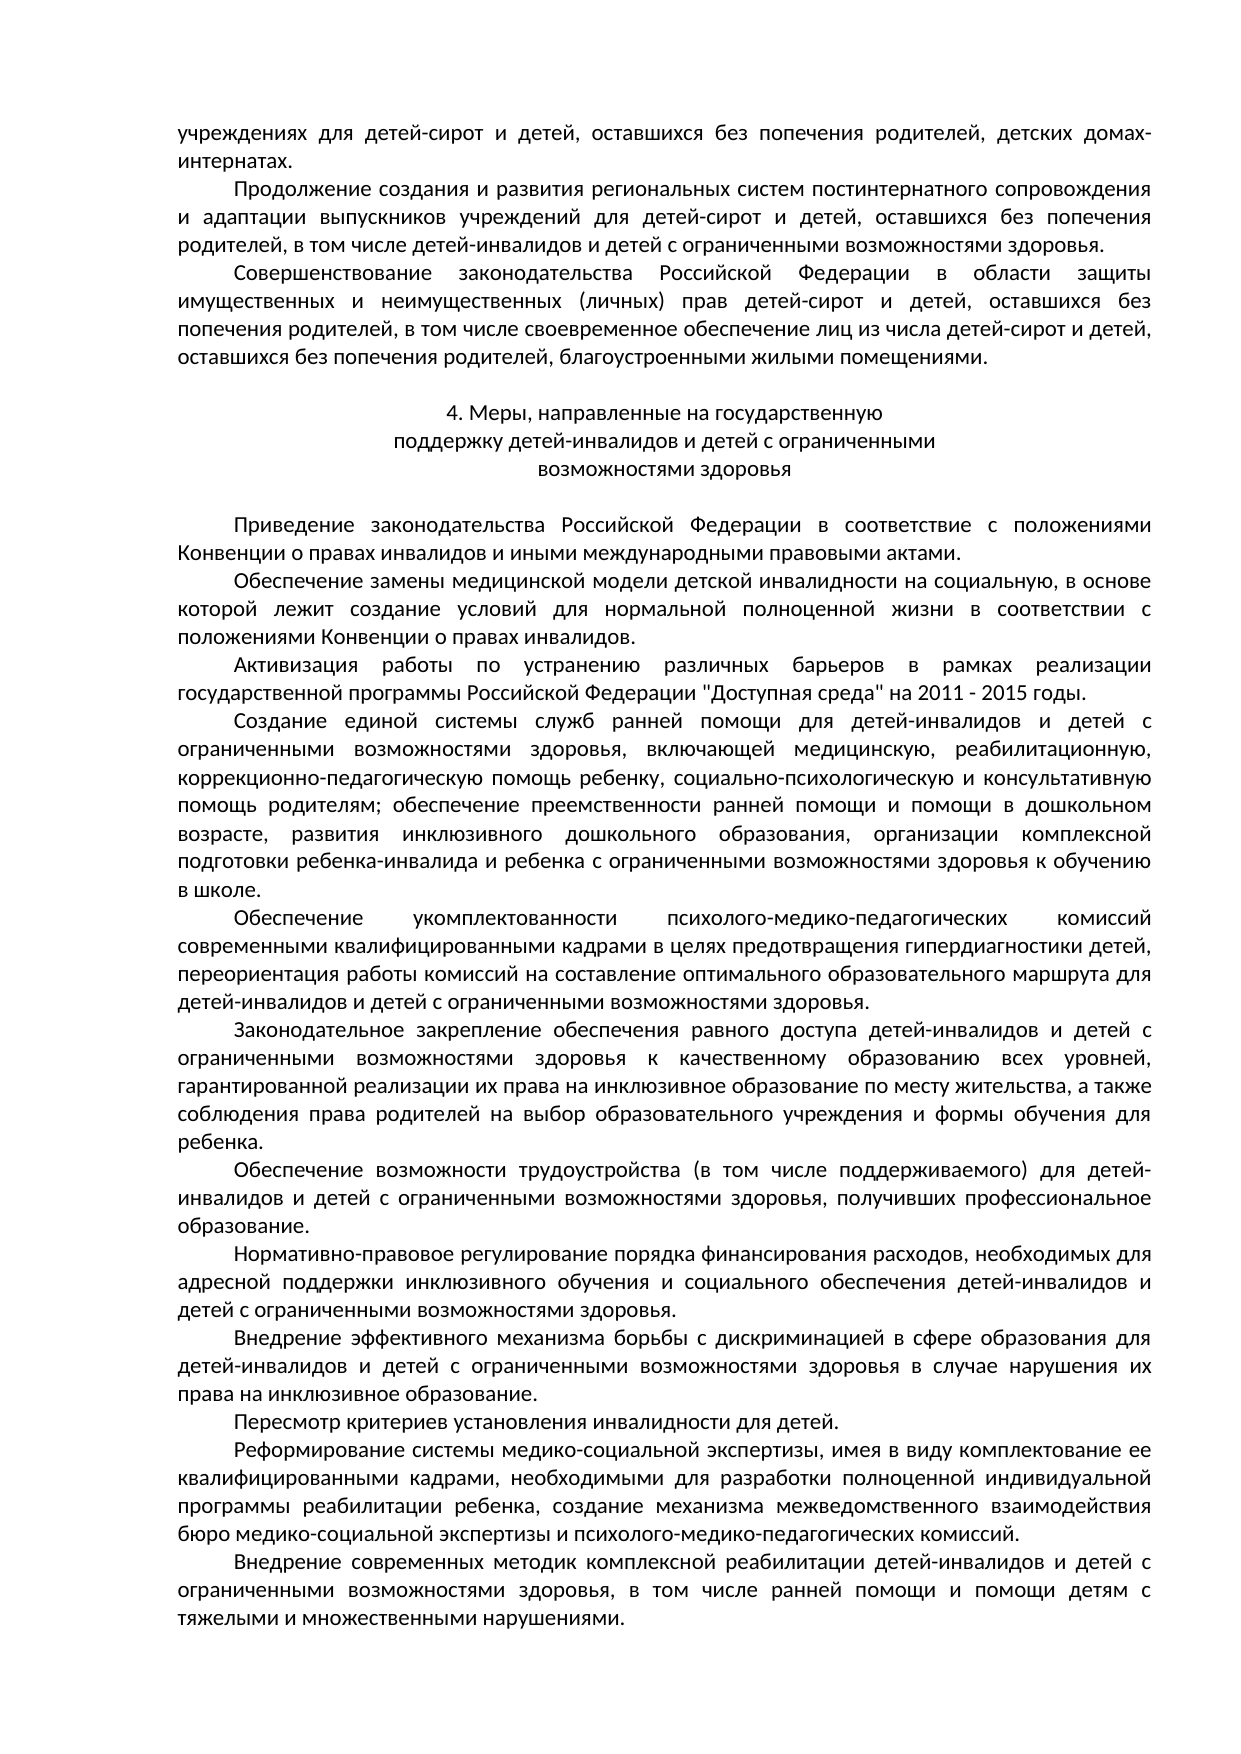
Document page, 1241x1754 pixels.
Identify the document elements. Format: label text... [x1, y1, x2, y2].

text Законодательное закрепление обеспечения равного доступа детей-инвалидов и детей с ограниченными возможностями здоровья к качественному образованию всех уровней, гарантированной реализации их права на инклюзивное образование по месту жительства, а также соблюдения права родителей на выбор образовательного учреждения и формы обучения для ребенка. [177, 1015, 1152, 1155]
text Нормативно-правовое регулирование порядка финансирования расходов, необходимых для адресной поддержки инклюзивного обучения и социального обеспечения детей-инвалидов и детей с ограниченными возможностями здоровья. [177, 1239, 1152, 1323]
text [177, 118, 1152, 174]
text Обеспечение замены медицинской модели детской инвалидности на социальную, в основе которой лежит создание условий для нормальной полноценной жизни в соответствии с положениями Конвенции о правах инвалидов. [177, 566, 1152, 651]
text Внедрение эффективного механизма борьбы с дискриминацией в сфере образования для детей-инвалидов и детей с ограниченными возможностями здоровья в случае нарушения их права на инклюзивное образование. [177, 1323, 1152, 1407]
text Реформирование системы медико-социальной экспертизы, имея в виду комплектование ее квалифицированными кадрами, необходимыми для разработки полноценной индивидуальной программы реабилитации ребенка, создание механизма межведомственного взаимодействия бюро медико-социальной экспертизы и психолого-медико-педагогических комиссий. [177, 1435, 1152, 1547]
text Внедрение современных методик комплексной реабилитации детей-инвалидов и детей с ограниченными возможностями здоровья, в том числе ранней помощи и помощи детям с тяжелыми и множественными нарушениями. [177, 1547, 1152, 1631]
text Пересмотр критериев установления инвалидности для детей. [177, 1407, 1152, 1435]
text Обеспечение возможности трудоустройства (в том числе поддерживаемого) для детей-инвалидов и детей с ограниченными возможностями здоровья, получивших профессиональное образование. [177, 1155, 1152, 1239]
text возможностями здоровья [177, 454, 1152, 482]
text 4. Меры, направленные на государственную [177, 398, 1152, 426]
text Активизация работы по устранению различных барьеров в рамках реализации государственной программы Российской Федерации "Доступная среда" на 2011 - 2015 годы. [177, 651, 1152, 707]
text поддержку детей-инвалидов и детей с ограниченными [177, 426, 1152, 454]
text Приведение законодательства Российской Федерации в соответствие с положениями Конвенции о правах инвалидов и иными международными правовыми актами. [177, 510, 1152, 566]
text Совершенствование законодательства Российской Федерации в области защиты имущественных и неимущественных (личных) прав детей-сирот и детей, оставшихся без попечения родителей, в том числе своевременное обеспечение лиц из числа детей-сирот и детей, оставшихся без попечения родителей, благоустроенными жилыми помещениями. [177, 258, 1152, 370]
text Создание единой системы служб ранней помощи для детей-инвалидов и детей с ограниченными возможностями здоровья, включающей медицинскую, реабилитационную, коррекционно-педагогическую помощь ребенку, социально-психологическую и консультативную помощь родителям; обеспечение преемственности ранней помощи и помощи в дошкольном возрасте, развития инклюзивного дошкольного образования, организации комплексной подготовки ребенка-инвалида и ребенка с ограниченными возможностями здоровья к обучению в школе. [177, 707, 1152, 903]
text Продолжение создания и развития региональных систем постинтернатного сопровождения и адаптации выпускников учреждений для детей-сирот и детей, оставшихся без попечения родителей, в том числе детей-инвалидов и детей с ограниченными возможностями здоровья. [177, 174, 1152, 258]
text Обеспечение укомплектованности психолого-медико-педагогических комиссий современными квалифицированными кадрами в целях предотвращения гипердиагностики детей, переориентация работы комиссий на составление оптимального образовательного маршрута для детей-инвалидов и детей с ограниченными возможностями здоровья. [177, 903, 1152, 1015]
